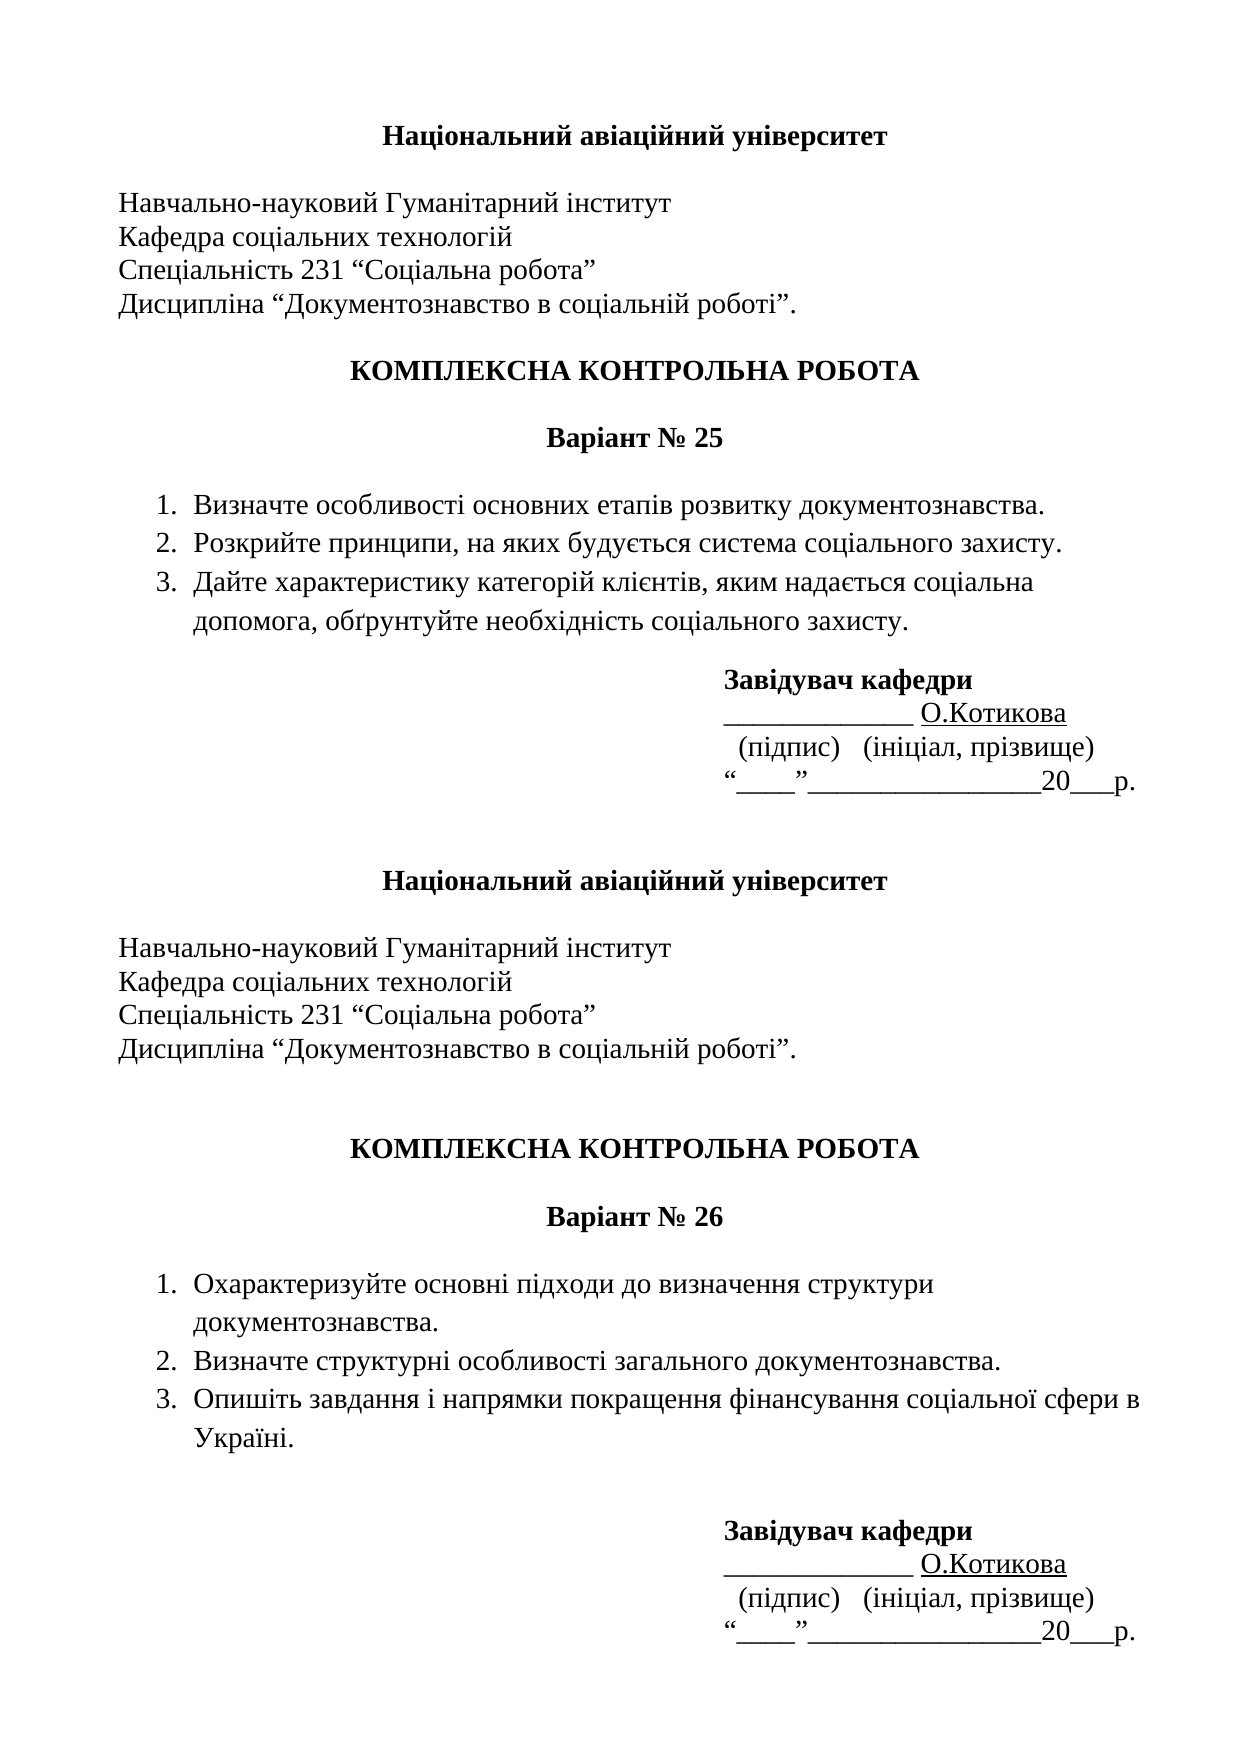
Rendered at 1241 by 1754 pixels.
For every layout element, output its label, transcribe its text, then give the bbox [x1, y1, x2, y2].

list Дайте характеристику категорій клієнтів, яким надається соціальна допомога, обґрунтуйте необхідність соціального захисту. [156, 564, 1152, 636]
text КОМПЛЕКСНА КОНТРОЛЬНА РОБОТА [118, 353, 1152, 386]
text Кафедра соціальних технологій [118, 219, 1152, 252]
text Дисципліна “Документознавство в соціальній роботі”. [118, 1031, 1152, 1064]
text “____”________________20___р. [723, 1613, 1152, 1647]
text Кафедра соціальних технологій [118, 964, 1152, 997]
list Охарактеризуйте основні підходи до визначення структури документознавства. [156, 1266, 1152, 1338]
text Національний авіаційний університет [118, 863, 1152, 897]
text КОМПЛЕКСНА КОНТРОЛЬНА РОБОТА [118, 1132, 1152, 1165]
text _____________ О.Котикова [723, 696, 1152, 729]
text (підпис) (ініціал, прізвище) [723, 1580, 1152, 1613]
list Розкрийте принципи, на яких будується система соціального захисту. [156, 526, 1152, 559]
text “____”________________20___р. [723, 763, 1152, 796]
text Завідувач кафедри [723, 662, 1152, 696]
text Варіант № 25 [118, 420, 1152, 453]
list Визначте особливості основних етапів розвитку документознавства. [156, 487, 1152, 521]
text Національний авіаційний університет [118, 118, 1152, 152]
text (підпис) (ініціал, прізвище) [723, 729, 1152, 763]
list Опишіть завдання і напрямки покращення фінансування соціальної сфери в Україні. [156, 1381, 1152, 1453]
text Завідувач кафедри [723, 1513, 1152, 1546]
text Спеціальність 231 “Соціальна робота” [118, 252, 1152, 286]
text Навчально-науковий Гуманітарний інститут [118, 930, 1152, 964]
text Варіант № 26 [118, 1199, 1152, 1232]
text Спеціальність 231 “Соціальна робота” [118, 997, 1152, 1031]
text Дисципліна “Документознавство в соціальній роботі”. [118, 286, 1152, 319]
text Навчально-науковий Гуманітарний інститут [118, 185, 1152, 219]
text _____________ О.Котикова [723, 1546, 1152, 1580]
list Визначте структурні особливості загального документознавства. [156, 1343, 1152, 1376]
